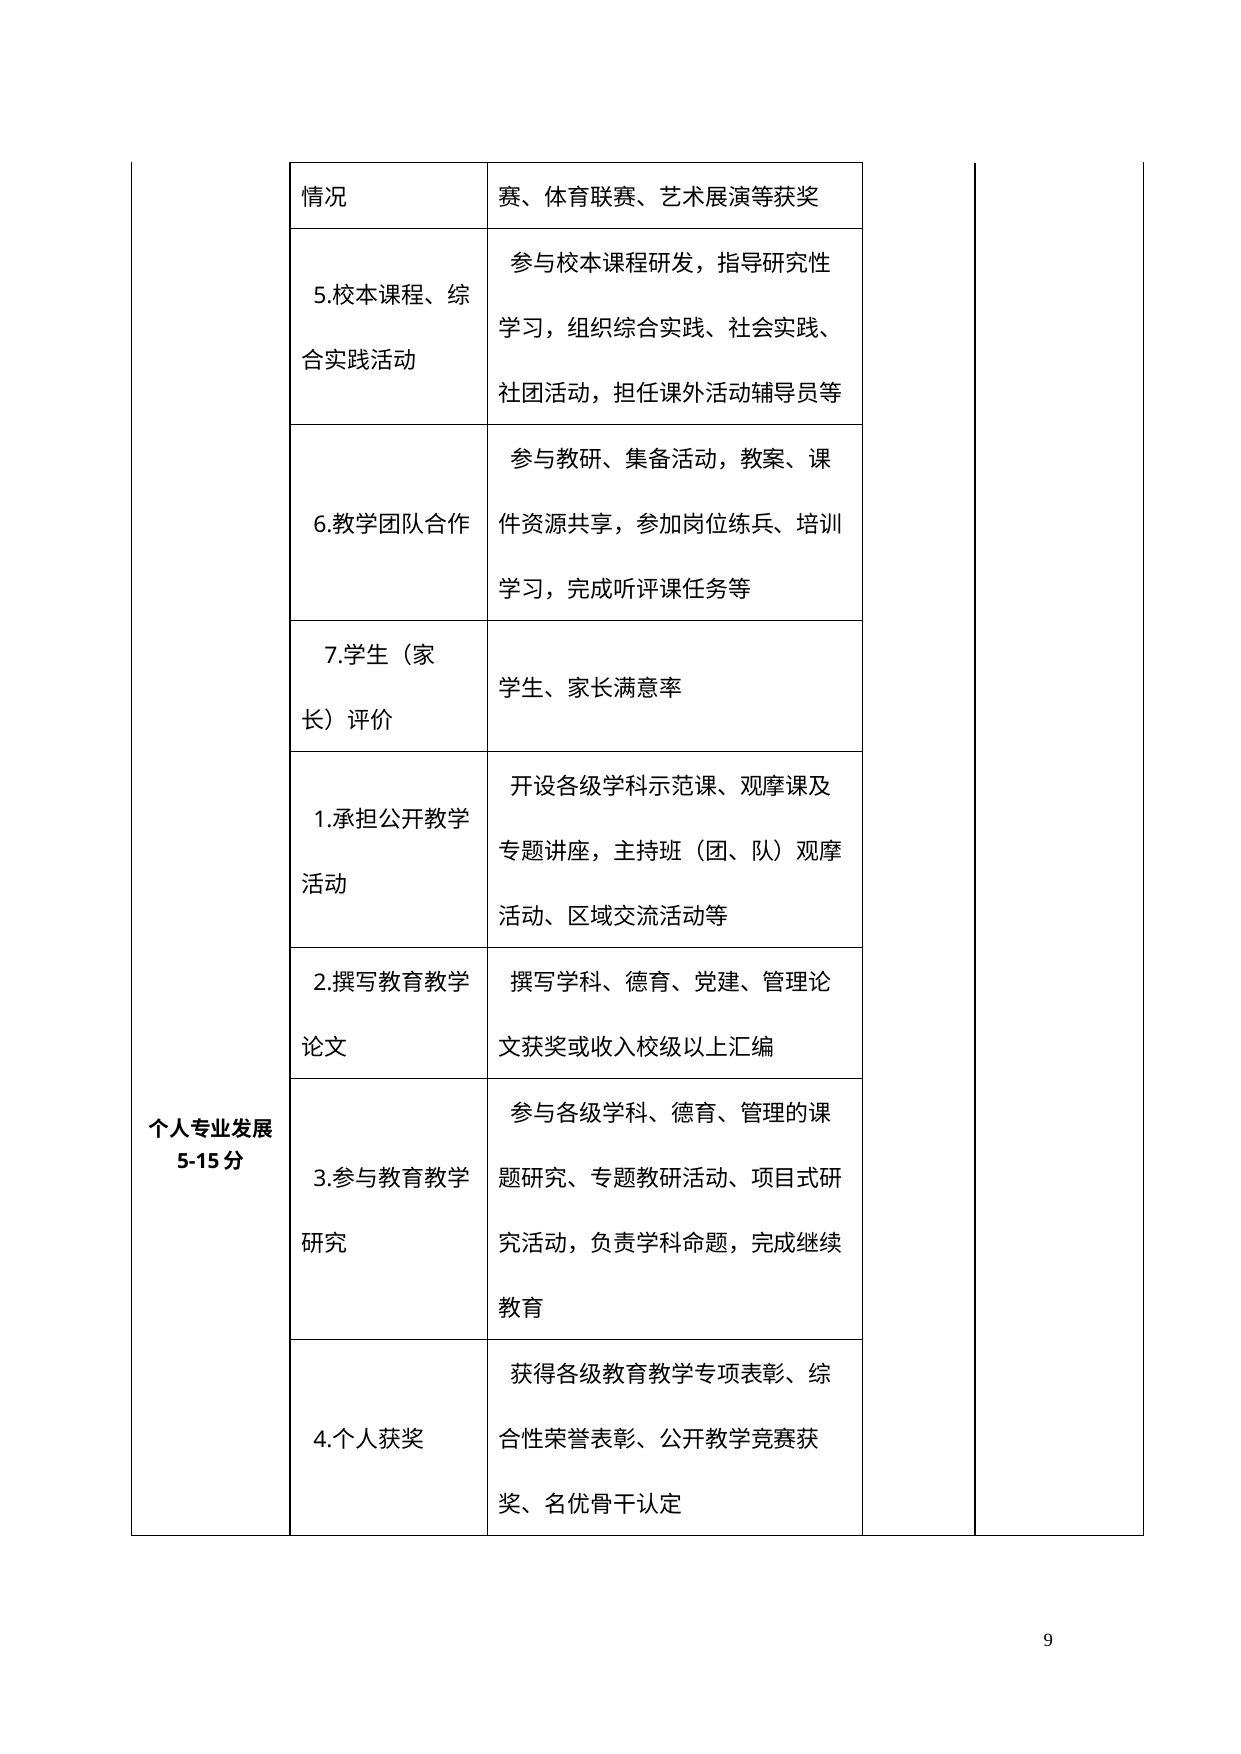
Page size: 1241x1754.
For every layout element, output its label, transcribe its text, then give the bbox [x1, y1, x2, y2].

table_cell 学生、家长满意率 [488, 621, 862, 751]
table_cell [863, 751, 974, 1535]
table_cell 7.学生（家长）评价 [291, 621, 487, 751]
table_cell 个人专业发展 5-15分 [132, 751, 289, 1535]
table_cell 参与校本课程研发，指导研究性学习，组织综合实践、社会实践、社团活动，担任课外活动辅导员等 [488, 229, 862, 424]
table_cell 4.个人获奖 [291, 1340, 487, 1535]
table_cell 撰写学科、德育、党建、管理论文获奖或收入校级以上汇编 [488, 948, 862, 1078]
table_cell 3.参与教育教学研究 [291, 1079, 487, 1339]
table_cell 2.撰写教育教学论文 [291, 948, 487, 1078]
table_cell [488, 163, 862, 228]
table_cell 1.承担公开教学活动 [291, 752, 487, 947]
table_cell 6.教学团队合作 [291, 425, 487, 620]
table_cell [976, 751, 1143, 1535]
table_cell 5.校本课程、综合实践活动 [291, 229, 487, 424]
table_cell 参与各级学科、德育、管理的课题研究、专题教研活动、项目式研究活动，负责学科命题，完成继续教育 [488, 1079, 862, 1339]
table_cell 获得各级教育教学专项表彰、综合性荣誉表彰、公开教学竞赛获奖、名优骨干认定 [488, 1340, 862, 1535]
table_cell 开设各级学科示范课、观摩课及专题讲座，主持班（团、队）观摩活动、区域交流活动等 [488, 752, 862, 947]
table_cell 参与教研、集备活动，教案、课件资源共享，参加岗位练兵、培训学习，完成听评课任务等 [488, 425, 862, 620]
table_cell 4.指导学生获奖情况 [291, 163, 487, 228]
